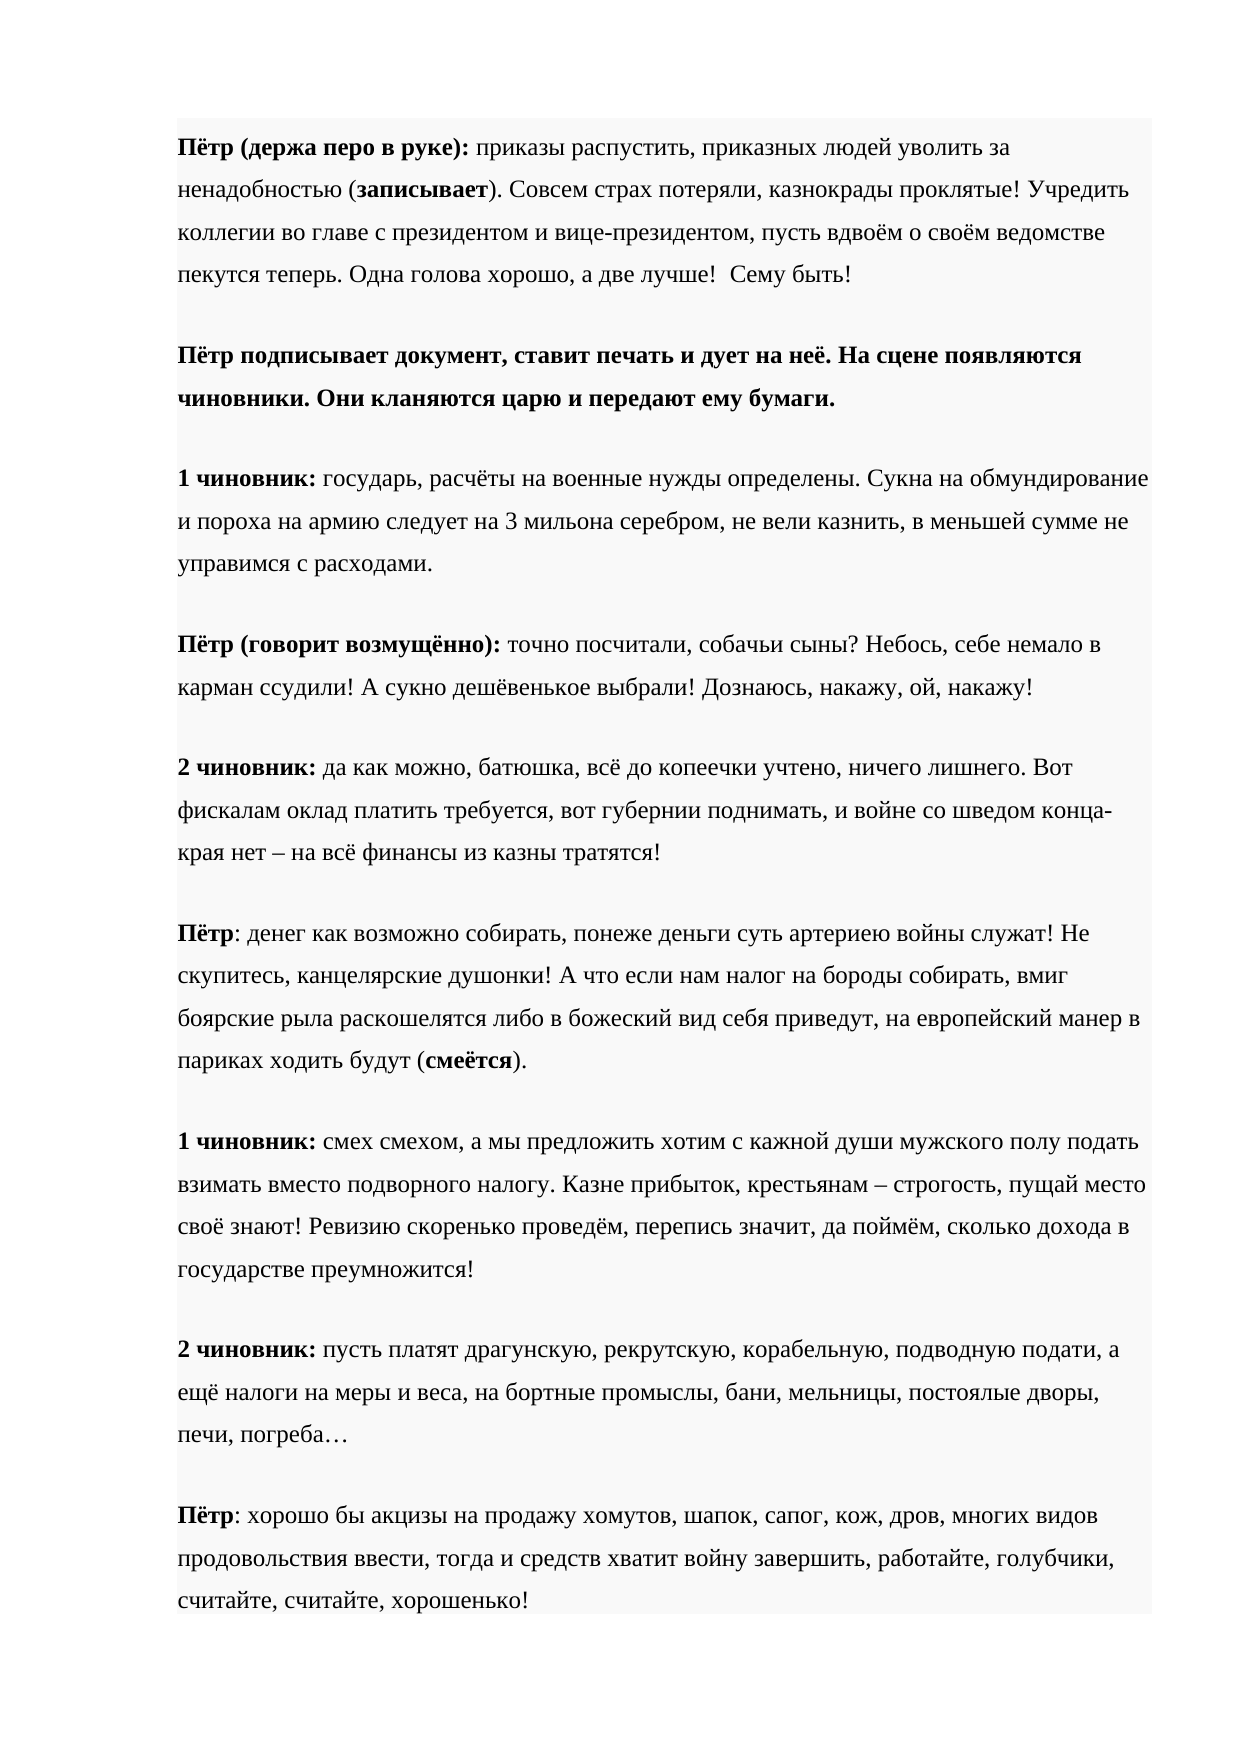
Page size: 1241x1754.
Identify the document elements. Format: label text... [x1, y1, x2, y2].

text Пётр (держа перо в руке): приказы распустить, приказных людей уволить за ненадобностью (записывает). Совсем страх потеряли, казнокрады проклятые! Учредить коллегии во главе с президентом и вице-президентом, пусть вдвоём о своём ведомстве пекутся теперь. Одна голова хорошо, а две лучше! Сему быть! [177, 118, 1152, 288]
text 1 чиновник: государь, расчёты на военные нужды определены. Сукна на обмундирование и пороха на армию следует на 3 мильона серебром, не вели казнить, в меньшей сумме не управимся с расходами. [177, 449, 1152, 577]
text 1 чиновник: смех смехом, а мы предложить хотим с кажной души мужского полу подать взимать вместо подворного налогу. Казне прибыток, крестьянам – строгость, пущай место своё знают! Ревизию скоренько проведём, перепись значит, да поймём, сколько дохода в государстве преумножится! [177, 1112, 1152, 1282]
text Пётр подписывает документ, ставит печать и дует на неё. На сцене появляются чиновники. Они кланяются царю и передают ему бумаги. [177, 326, 1152, 411]
text Пётр (говорит возмущённо): точно посчитали, собачьи сыны? Небось, себе немало в карман ссудили! А сукно дешёвенькое выбрали! Дознаюсь, накажу, ой, накажу! [177, 615, 1152, 700]
text 2 чиновник: пусть платят драгунскую, рекрутскую, корабельную, подводную подати, а ещё налоги на меры и веса, на бортные промыслы, бани, мельницы, постоялые дворы, печи, погреба… [177, 1321, 1152, 1448]
text Пётр: хорошо бы акцизы на продажу хомутов, шапок, сапог, кож, дров, многих видов продовольствия ввести, тогда и средств хватит войну завершить, работайте, голубчики, считайте, считайте, хорошенько! [177, 1486, 1152, 1614]
text 2 чиновник: да как можно, батюшка, всё до копеечки учтено, ничего лишнего. Вот фискалам оклад платить требуется, вот губернии поднимать, и войне со шведом конца-края нет – на всё финансы из казны тратятся! [177, 738, 1152, 866]
text Пётр: денег как возможно собирать, понеже деньги суть артериею войны служат! Не скупитесь, канцелярские душонки! А что если нам налог на бороды собирать, вмиг боярские рыла раскошелятся либо в божеский вид себя приведут, на европейский манер в париках ходить будут (смеётся). [177, 904, 1152, 1074]
